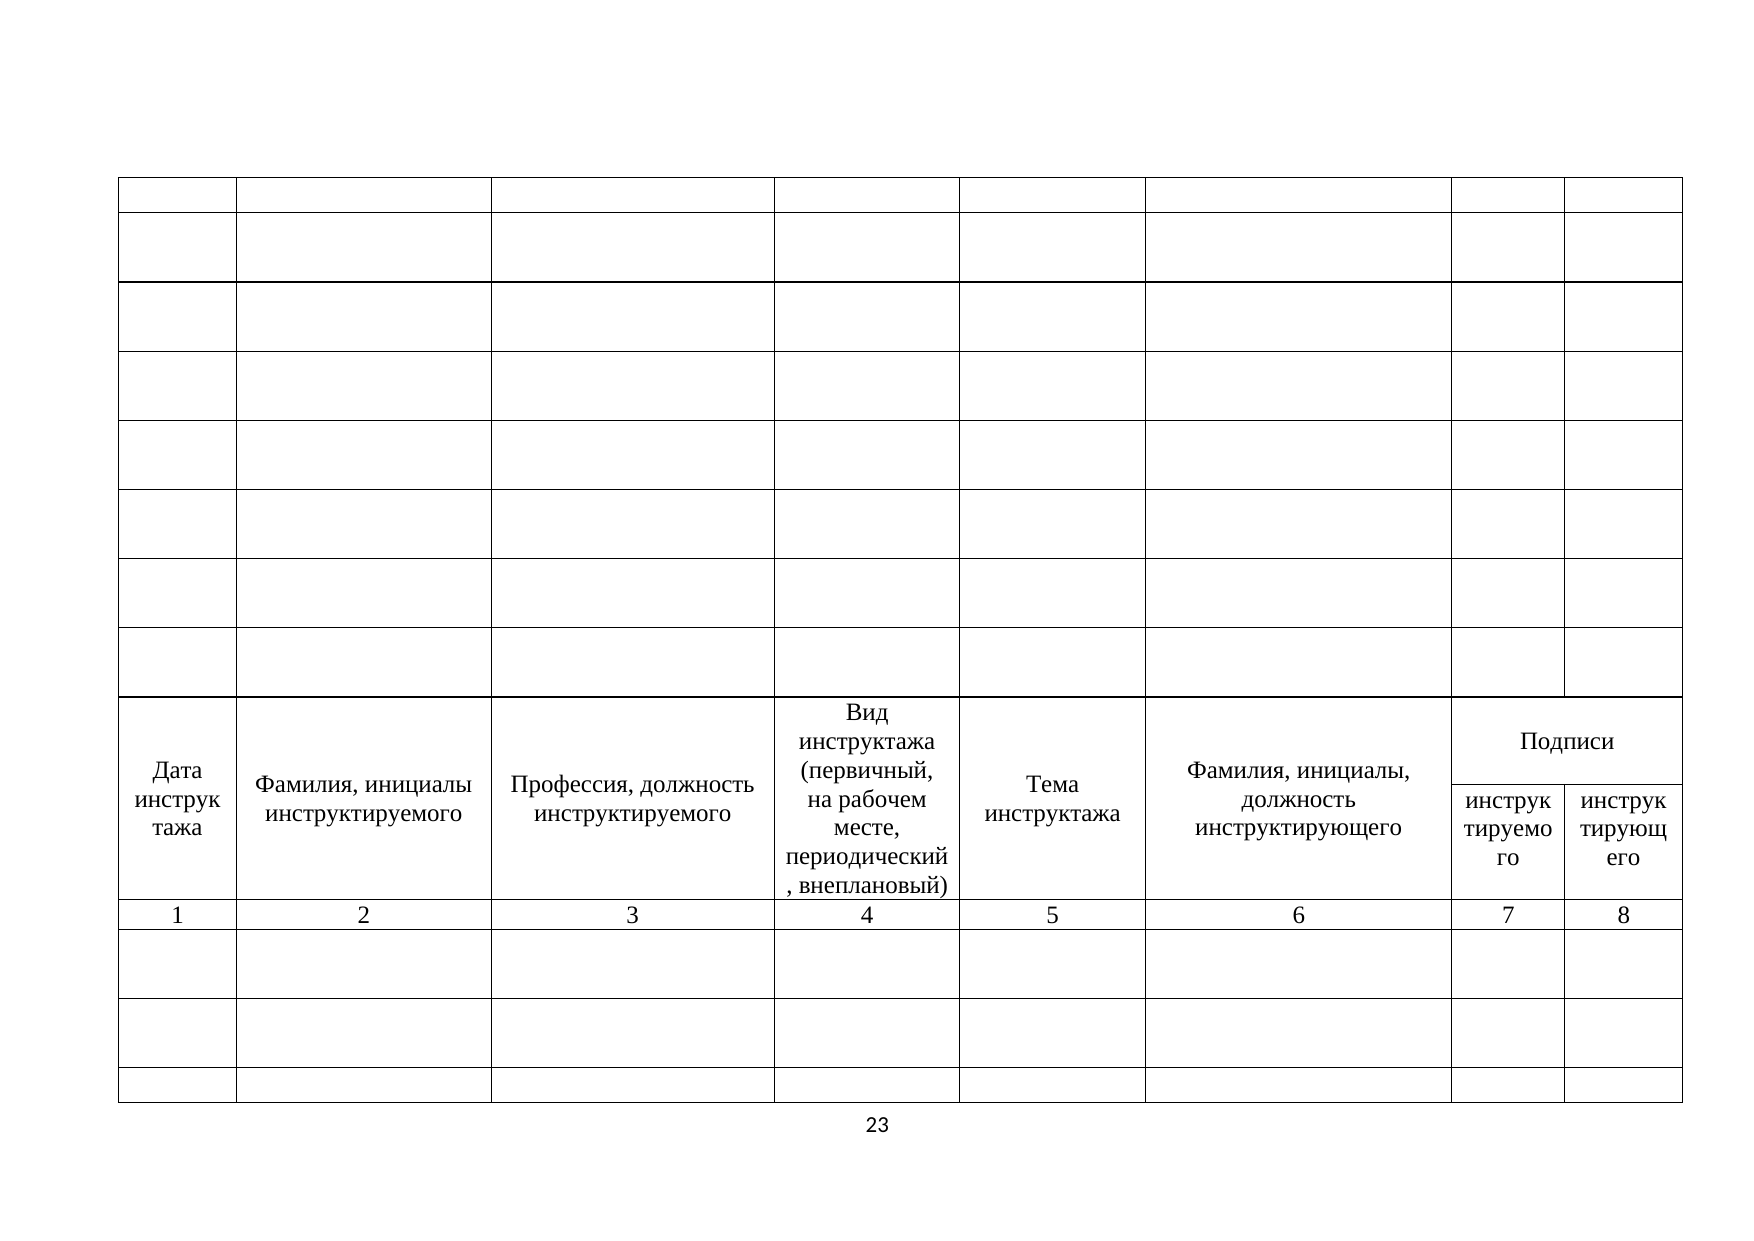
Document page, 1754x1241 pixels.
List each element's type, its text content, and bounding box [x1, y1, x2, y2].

table_cell [960, 559, 1145, 627]
table_cell [1565, 421, 1682, 489]
table_cell [1146, 1068, 1451, 1102]
table_cell [237, 559, 491, 627]
table_cell [237, 628, 491, 696]
table_cell [960, 999, 1145, 1067]
table_cell [1452, 213, 1564, 281]
table_cell [1565, 930, 1682, 998]
table_cell Фамилия, инициалы, должность инструктирующего [1146, 698, 1451, 899]
table_cell [1565, 1068, 1682, 1102]
table_cell [1452, 930, 1564, 998]
table_cell 5 [960, 900, 1145, 928]
table_cell Вид инструктажа (первичный, на рабочем месте, периодический, внеплановый) [775, 698, 959, 899]
table_cell [1146, 213, 1451, 281]
table_cell [492, 283, 774, 351]
table_cell [1146, 628, 1451, 696]
table_cell [775, 999, 959, 1067]
table_cell [1565, 559, 1682, 627]
table_cell [775, 352, 959, 420]
table_cell [1146, 352, 1451, 420]
table_cell [237, 490, 491, 558]
table_cell [119, 1068, 236, 1102]
table_cell [775, 421, 959, 489]
table_cell Дата инструктажа [119, 698, 236, 899]
table_cell [1452, 352, 1564, 420]
table_cell инструктируемого [1452, 785, 1564, 899]
table_cell [775, 283, 959, 351]
table_cell [1146, 999, 1451, 1067]
table_cell [1452, 628, 1564, 696]
table_cell 1 [119, 900, 236, 928]
table_cell [1565, 352, 1682, 420]
table_cell [960, 352, 1145, 420]
table_cell [492, 930, 774, 998]
table_cell [1146, 930, 1451, 998]
table_cell [960, 283, 1145, 351]
table_cell [775, 1068, 959, 1102]
table_cell 2 [237, 900, 491, 928]
table_cell [492, 999, 774, 1067]
table_cell 8 [1565, 900, 1682, 928]
table_cell [960, 213, 1145, 281]
table_cell [492, 421, 774, 489]
table_cell [237, 930, 491, 998]
table_cell инструктирующего [1565, 785, 1682, 899]
table_cell [960, 628, 1145, 696]
table_cell [119, 213, 236, 281]
table_cell [1565, 178, 1682, 212]
table_cell Подписи [1452, 698, 1682, 784]
table_cell [237, 421, 491, 489]
table_cell [492, 559, 774, 627]
table_cell [119, 490, 236, 558]
table_cell [1146, 283, 1451, 351]
table_cell [1146, 559, 1451, 627]
table_cell [1452, 559, 1564, 627]
table_cell Тема инструктажа [960, 698, 1145, 899]
table_cell [960, 1068, 1145, 1102]
table_cell [775, 930, 959, 998]
table_cell [119, 283, 236, 351]
table_cell [775, 178, 959, 212]
table_cell [1146, 178, 1451, 212]
table_cell [492, 1068, 774, 1102]
table_cell [1565, 628, 1682, 696]
table_cell [237, 178, 491, 212]
table_cell [492, 628, 774, 696]
table_cell [775, 628, 959, 696]
table_cell [119, 999, 236, 1067]
table_cell [237, 213, 491, 281]
table_cell [1452, 490, 1564, 558]
table_cell [1146, 490, 1451, 558]
table_cell [960, 930, 1145, 998]
table_cell 7 [1452, 900, 1564, 928]
table_cell [1565, 999, 1682, 1067]
table_cell [492, 352, 774, 420]
table_cell [119, 628, 236, 696]
table_cell [1146, 421, 1451, 489]
table_cell Фамилия, инициалы инструктируемого [237, 698, 491, 899]
table_cell [237, 352, 491, 420]
table_cell [492, 490, 774, 558]
table_cell [1565, 213, 1682, 281]
table_cell [119, 930, 236, 998]
table_cell 3 [492, 900, 774, 928]
table_cell [1452, 421, 1564, 489]
table_cell [237, 283, 491, 351]
table_cell [119, 352, 236, 420]
table_cell [119, 421, 236, 489]
table_cell Профессия, должность инструктируемого [492, 698, 774, 899]
table_cell [1565, 283, 1682, 351]
table_cell [237, 1068, 491, 1102]
table_cell [1565, 490, 1682, 558]
table_cell [960, 178, 1145, 212]
table_cell [1452, 1068, 1564, 1102]
table_cell [1452, 283, 1564, 351]
table_cell [492, 178, 774, 212]
table_cell 4 [775, 900, 959, 928]
table_cell [237, 999, 491, 1067]
table_cell [775, 559, 959, 627]
table_cell [960, 421, 1145, 489]
table_cell [119, 178, 236, 212]
table_cell [1452, 999, 1564, 1067]
table_cell [119, 559, 236, 627]
table_cell [1452, 178, 1564, 212]
table_cell [492, 213, 774, 281]
table_cell 6 [1146, 900, 1451, 928]
table_cell [775, 213, 959, 281]
table_cell [775, 490, 959, 558]
table_cell [960, 490, 1145, 558]
